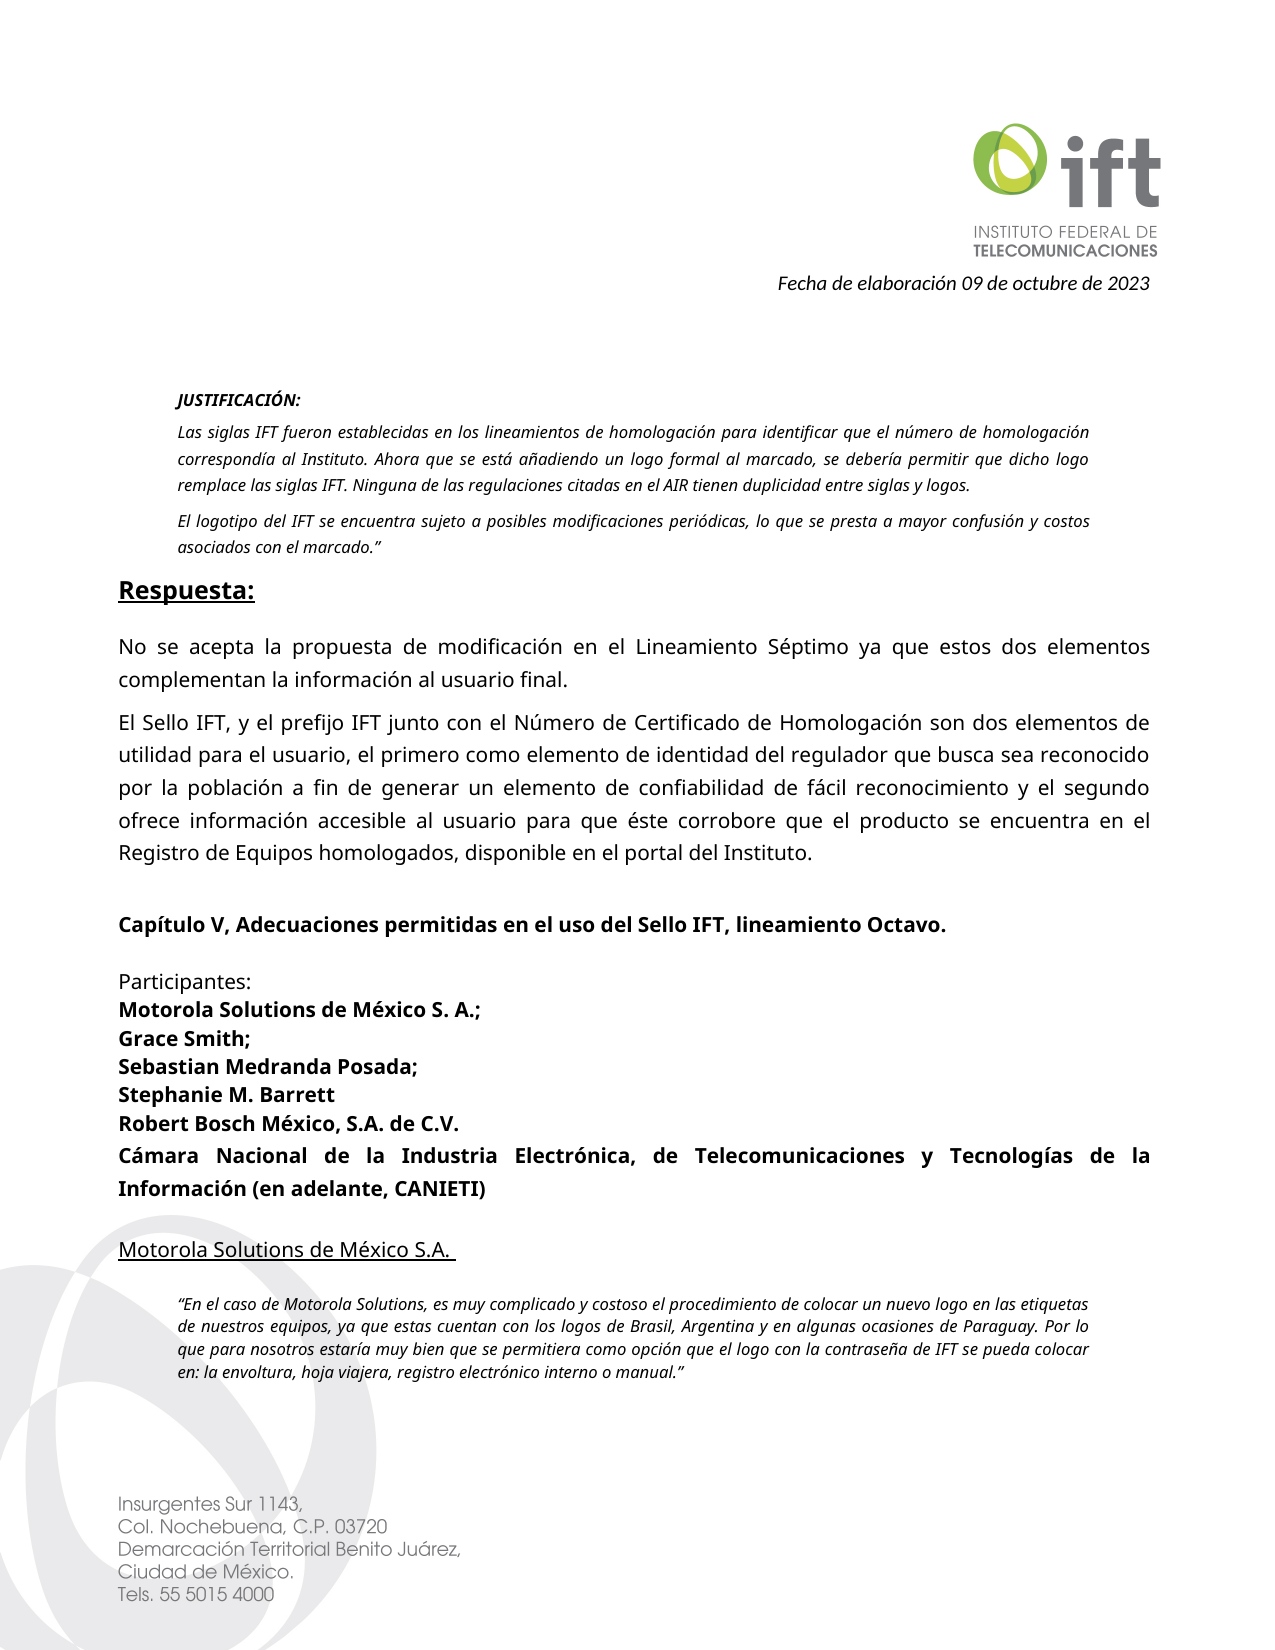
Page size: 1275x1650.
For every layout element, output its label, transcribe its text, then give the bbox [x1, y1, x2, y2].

text Las siglas IFT fueron establecidas en los lineamientos de homologación para identificar que el número de homologación correspondía al Instituto. Ahora que se está añadiendo un logo formal al marcado, se debería permitir que dicho logo remplace las siglas IFT. Ninguna de las regulaciones citadas en el AIR tienen duplicidad entre siglas y logos. [177, 421, 1093, 496]
text Grace Smith; [118, 1024, 1152, 1052]
text Respuesta: [118, 572, 1152, 606]
text Motorola Solutions de México S. A.; [118, 995, 1152, 1024]
text Stephanie M. Barrett [118, 1081, 1152, 1109]
text Participantes: [118, 967, 1152, 995]
text Motorola Solutions de México S.A. [118, 1235, 1152, 1264]
text “En el caso de Motorola Solutions, es muy complicado y costoso el procedimiento de colocar un nuevo logo en las etiquetas de nuestros equipos, ya que estas cuentan con los logos de Brasil, Argentina y en algunas ocasiones de Paraguay. Por lo que para nosotros estaría muy bien que se permitiera como opción que el logo con la contraseña de IFT se pueda colocar en: la envoltura, hoja viajera, registro electrónico interno o manual.” [177, 1292, 1093, 1383]
text El Sello IFT, y el prefijo IFT junto con el Número de Certificado de Homologación son dos elementos de utilidad para el usuario, el primero como elemento de identidad del regulador que busca sea reconocido por la población a fin de generar un elemento de confiabilidad de fácil reconocimiento y el segundo ofrece información accesible al usuario para que éste corrobore que el producto se encuentra en el Registro de Equipos homologados, disponible en el portal del Instituto. [118, 708, 1152, 867]
text El logotipo del IFT se encuentra sujeto a posibles modificaciones periódicas, lo que se presta a mayor confusión y costos asociados con el marcado.” [177, 510, 1093, 558]
text Cámara Nacional de la Industria Electrónica, de Telecomunicaciones y Tecnologías de la Información (en adelante, CANIETI) [118, 1142, 1152, 1203]
text Capítulo V, Adecuaciones permitidas en el uso del Sello IFT, lineamiento Octavo. [118, 910, 1152, 938]
text No se acepta la propuesta de modificación en el Lineamiento Séptimo ya que estos dos elementos complementan la información al usuario final. [118, 632, 1152, 693]
text Sebastian Medranda Posada; [118, 1052, 1152, 1081]
text Robert Bosch México, S.A. de C.V. [118, 1109, 1152, 1137]
text JUSTIFICACIÓN: [177, 388, 1093, 411]
picture [0, 26, 1275, 1650]
